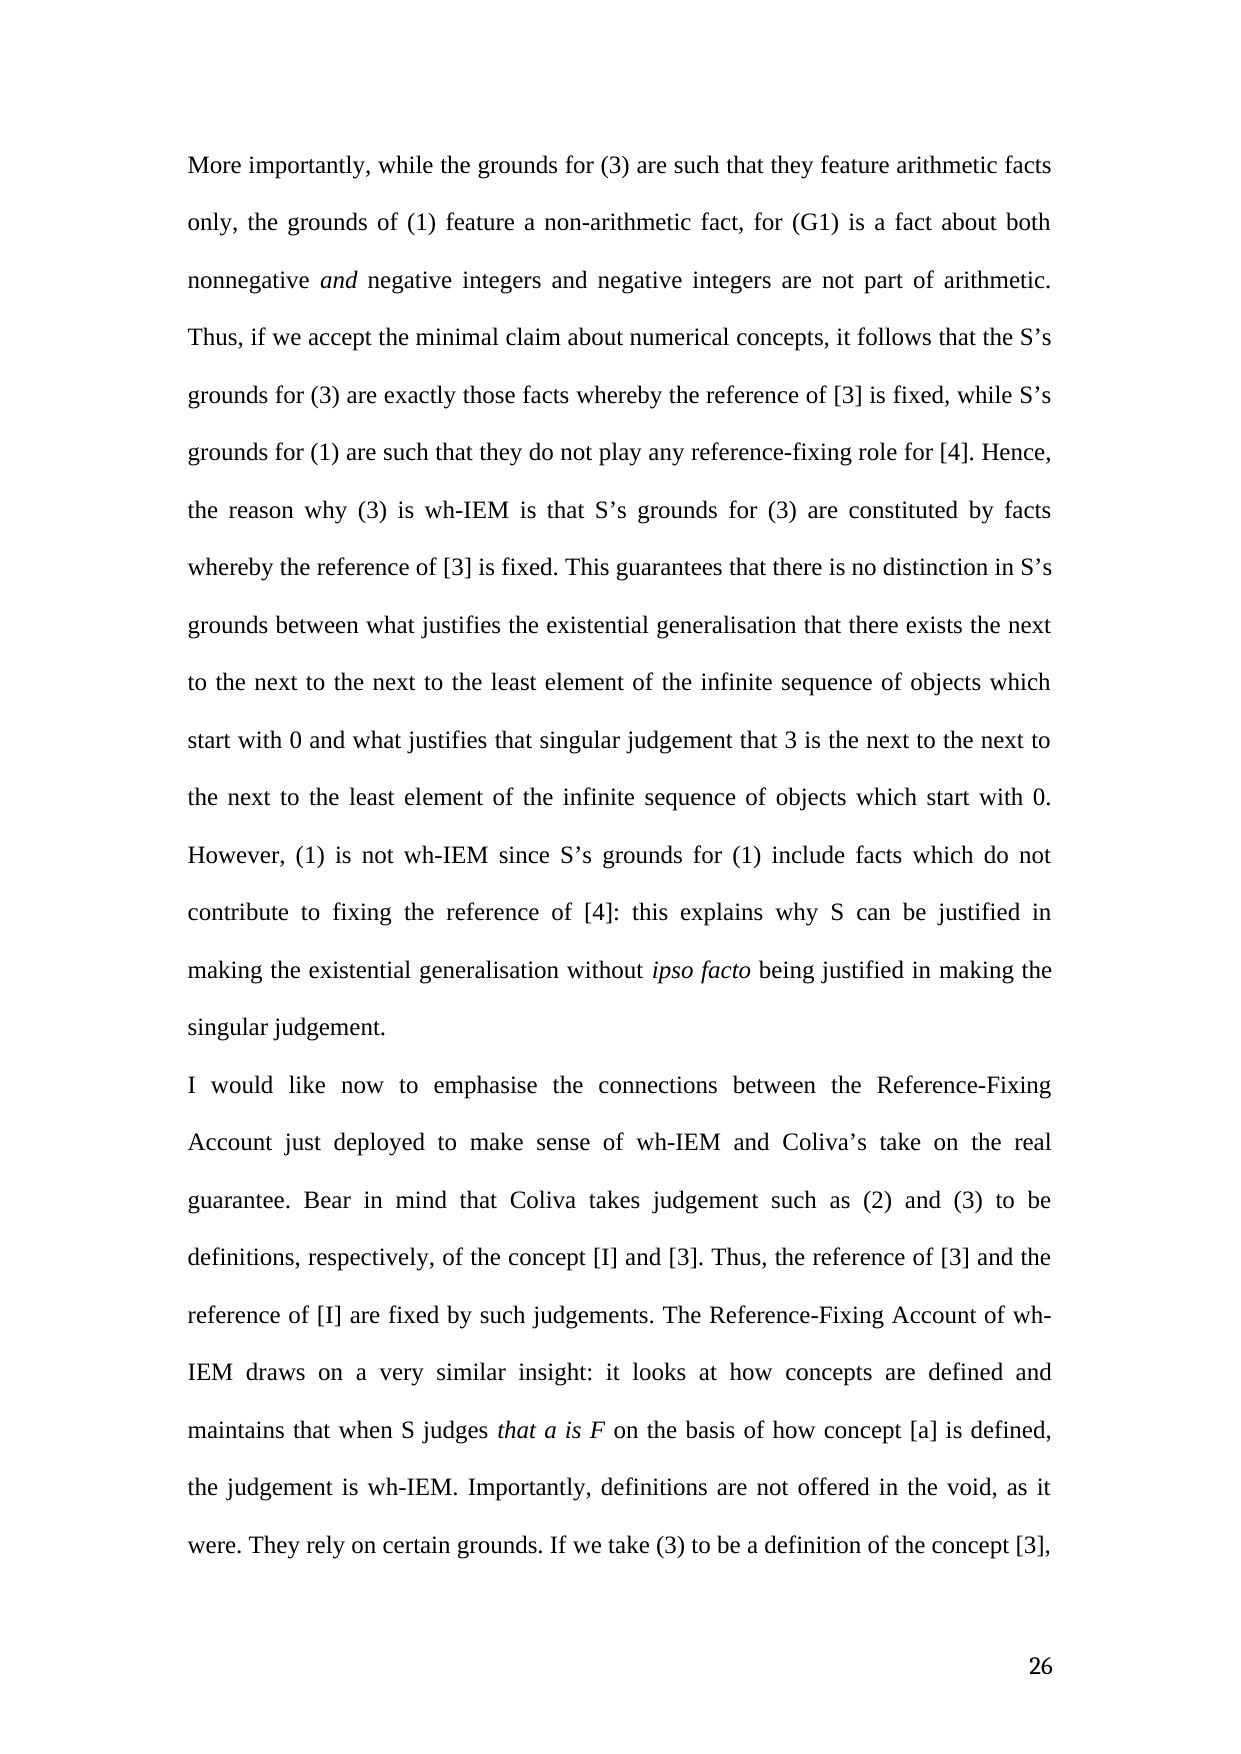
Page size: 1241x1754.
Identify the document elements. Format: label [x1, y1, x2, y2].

text [187, 1070, 1053, 1559]
text [187, 150, 1053, 1041]
